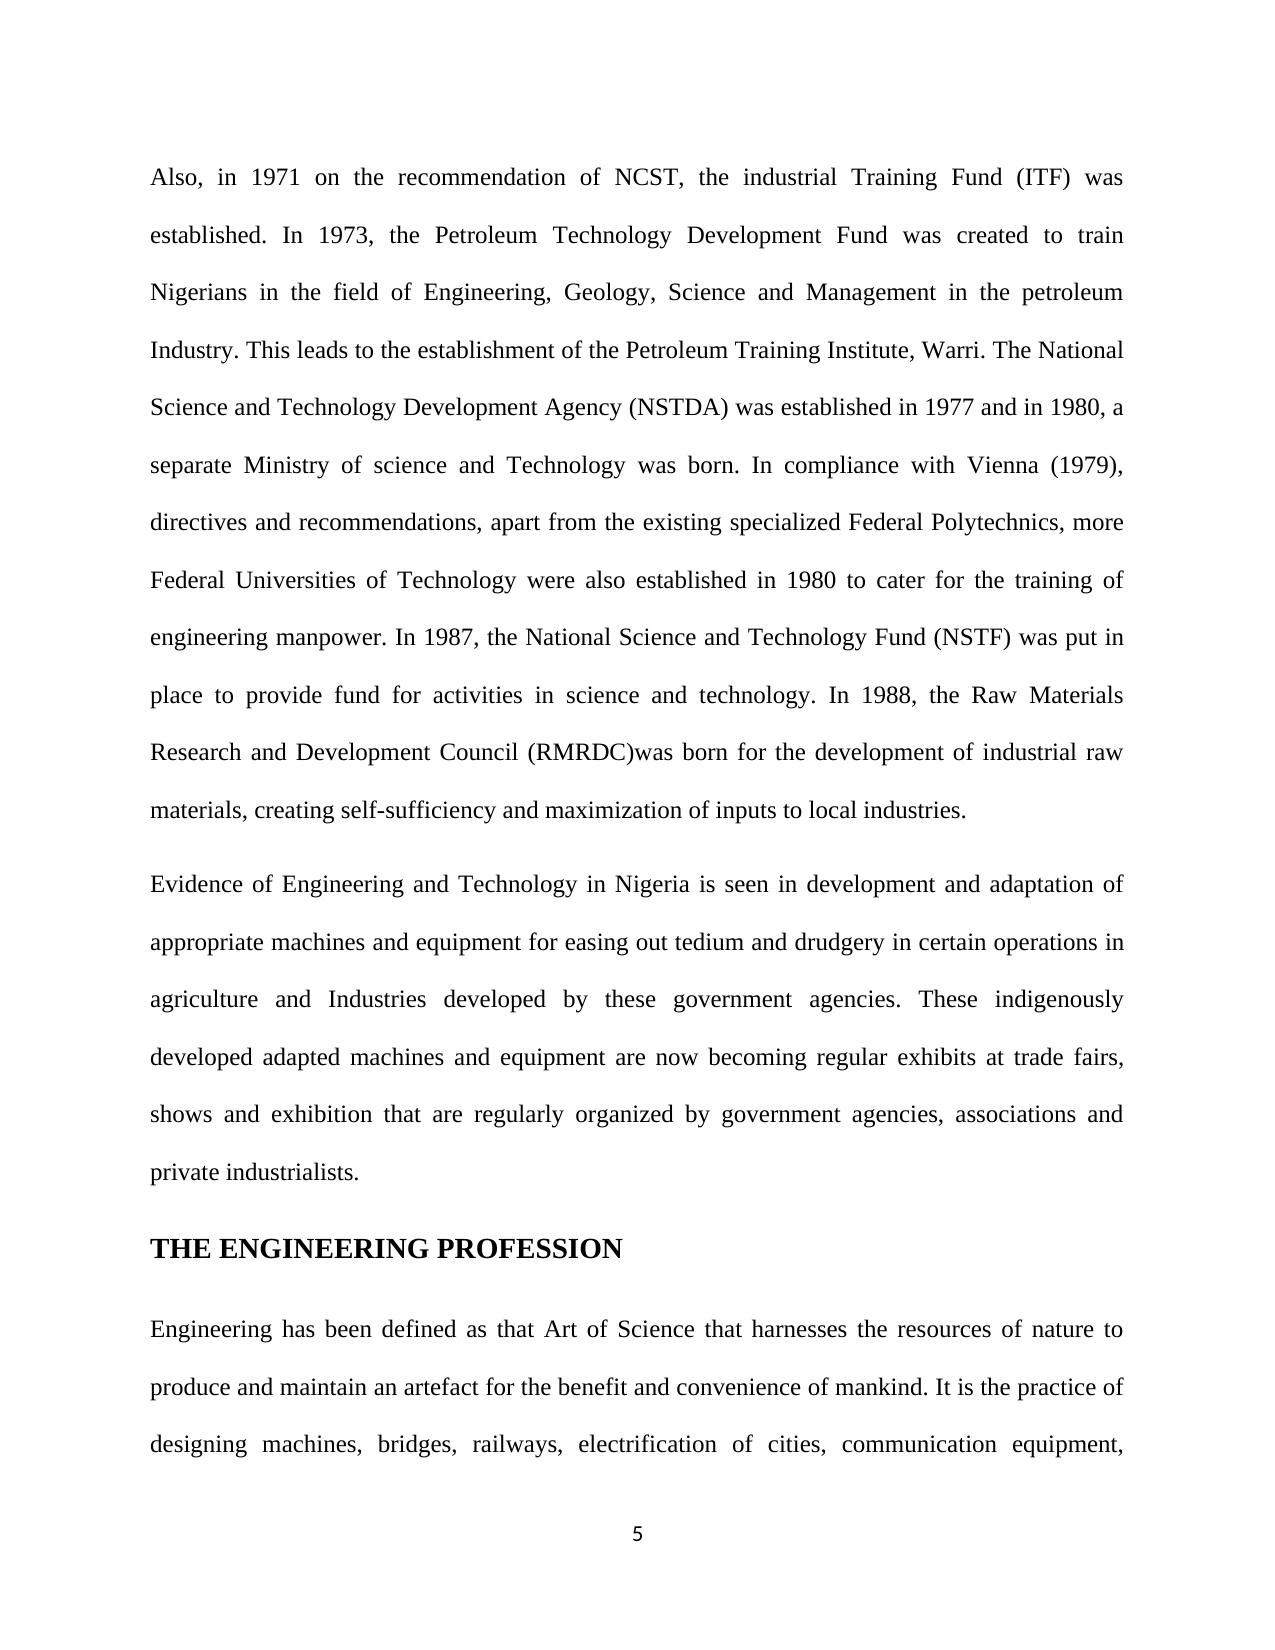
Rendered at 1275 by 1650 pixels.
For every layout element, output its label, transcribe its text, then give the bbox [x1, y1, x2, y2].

text THE ENGINEERING PROFESSION [150, 1231, 1125, 1264]
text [150, 162, 1125, 824]
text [150, 1314, 1125, 1458]
text Evidence of Engineering and Technology in Nigeria is seen in development and adaptation of appropriate machines and equipment for easing out tedium and drudgery in certain operations in agriculture and Industries developed by these government agencies. These indigenously developed adapted machines and equipment are now becoming regular exhibits at trade fairs, shows and exhibition that are regularly organized by government agencies, associations and private industrialists. [150, 869, 1125, 1185]
